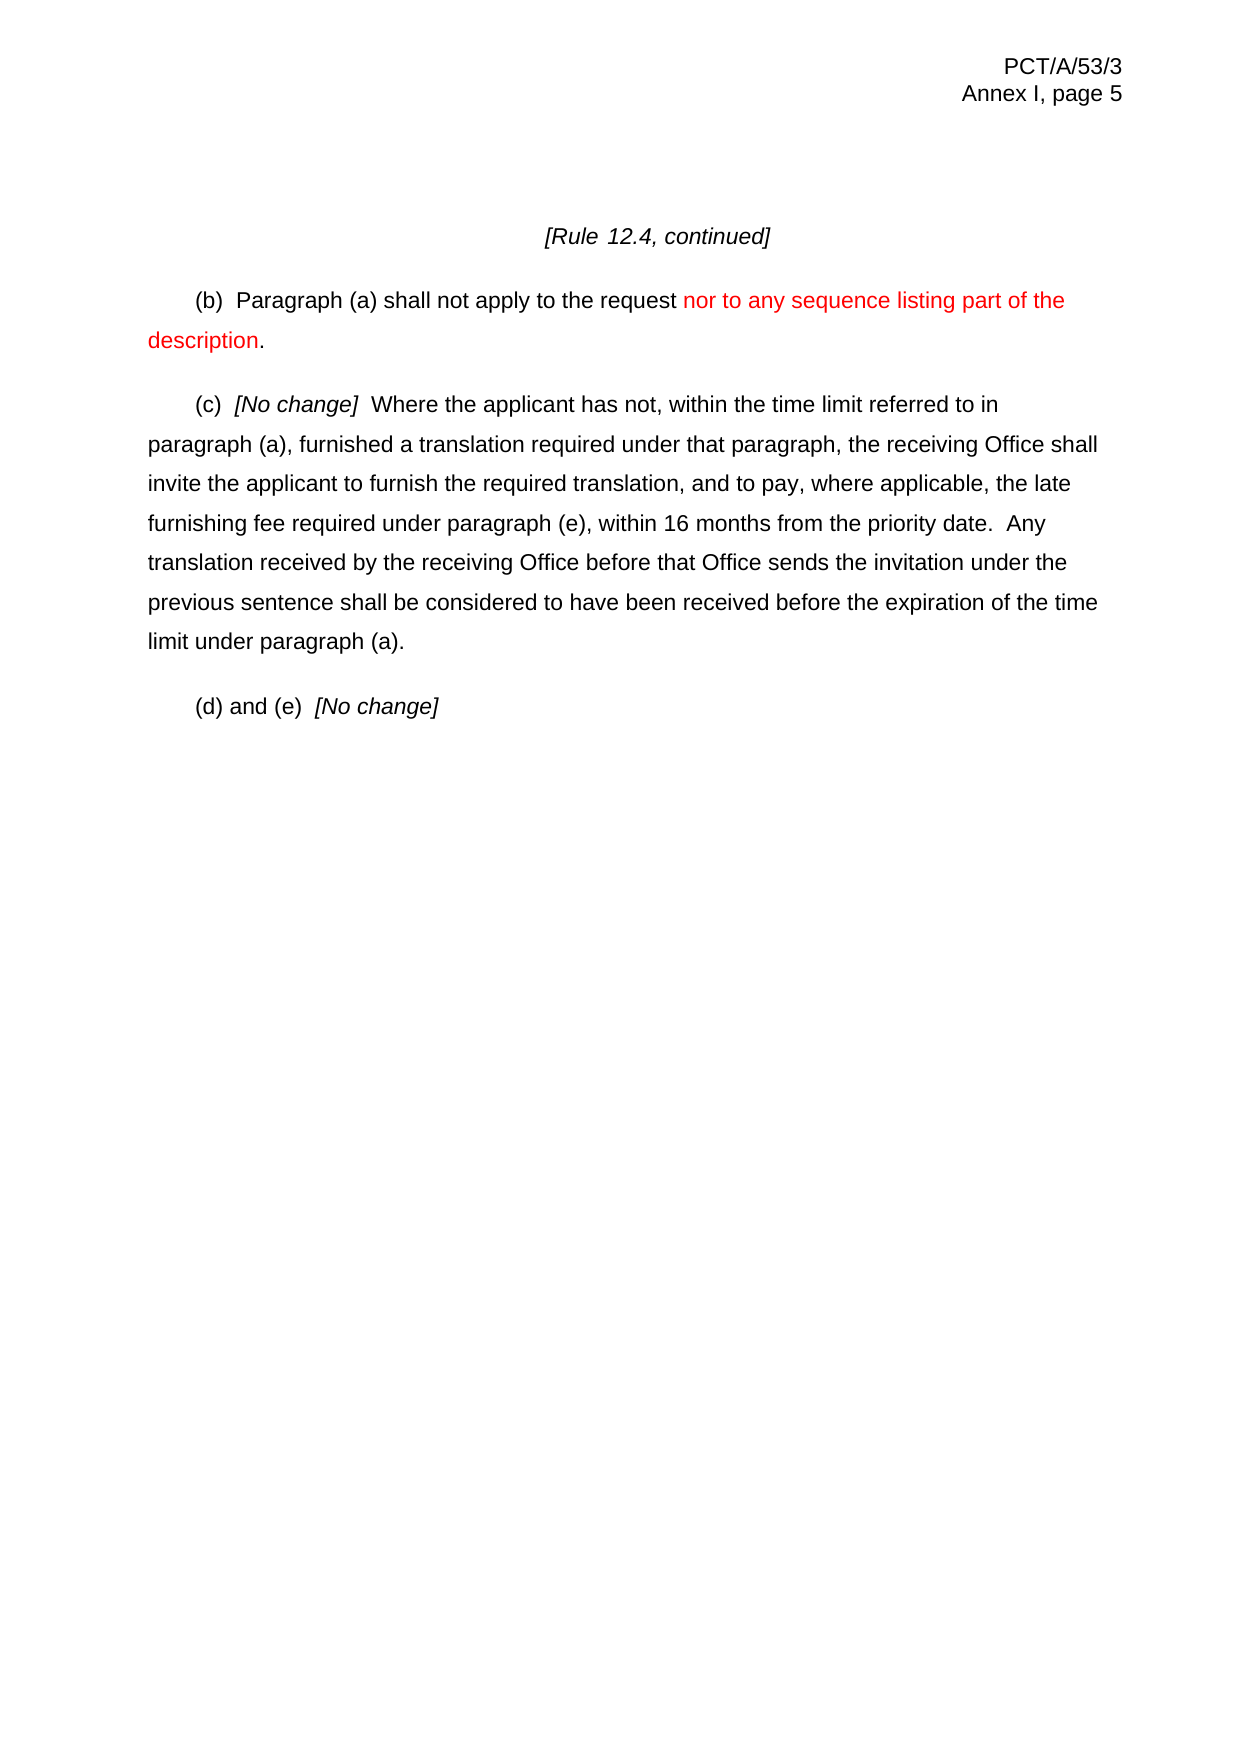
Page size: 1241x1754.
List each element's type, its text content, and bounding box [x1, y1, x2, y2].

text [Rule 12.4, continued] [148, 223, 1122, 249]
text (d) and (e) [No change] [148, 693, 1122, 719]
text (b) Paragraph (a) shall not apply to the request nor to any sequence listing part of the description. [148, 287, 1122, 353]
text (c) [No change] Where the applicant has not, within the time limit referred to in paragraph (a), furnished a translation required under that paragraph, the receiving Office shall invite the applicant to furnish the required translation, and to pay, where applicable, the late furnishing fee required under paragraph (e), within 16 months from the priority date. Any translation received by the receiving Office before that Office sends the invitation under the previous sentence shall be considered to have been received before the expiration of the time limit under paragraph (a). [148, 391, 1122, 655]
